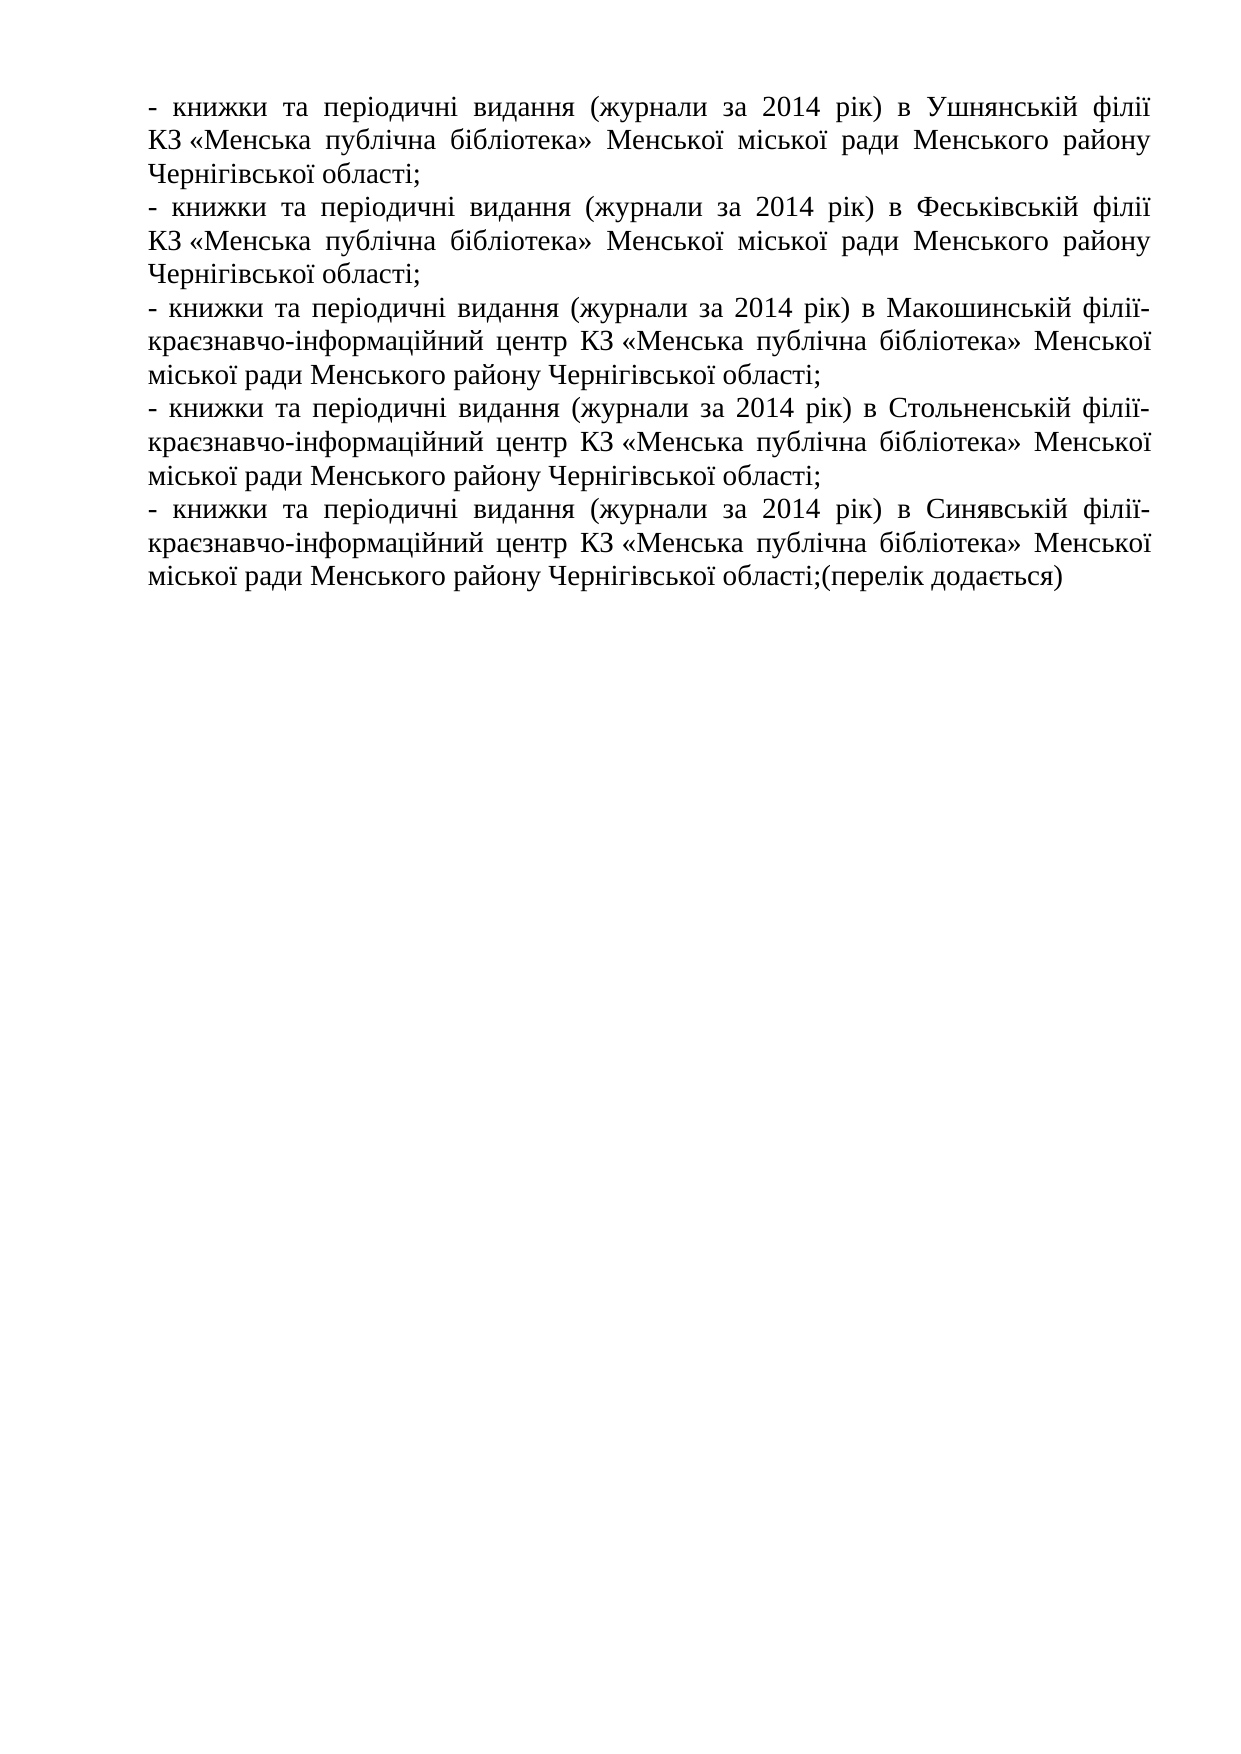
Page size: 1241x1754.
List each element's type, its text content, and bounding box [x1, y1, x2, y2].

text - книжки та періодичні видання (журнали за 2014 рік) в Стольненській філії-краєзнавчо-інформаційний центр КЗ «Менська публічна бібліотека» Менської міської ради Менського району Чернігівської області; [148, 391, 1152, 491]
text - книжки та періодичні видання (журнали за 2014 рік) в Макошинській філії-краєзнавчо-інформаційний центр КЗ «Менська публічна бібліотека» Менської міської ради Менського району Чернігівської області; [148, 290, 1152, 391]
text - книжки та періодичні видання (журнали за 2014 рік) в Ушнянській філії КЗ «Менська публічна бібліотека» Менської міської ради Менського району Чернігівської області; [148, 89, 1152, 189]
text - книжки та періодичні видання (журнали за 2014 рік) в Феськівській філії КЗ «Менська публічна бібліотека» Менської міської ради Менського району Чернігівської області; [148, 189, 1152, 290]
text - книжки та періодичні видання (журнали за 2014 рік) в Синявській філії-краєзнавчо-інформаційний центр КЗ «Менська публічна бібліотека» Менської міської ради Менського району Чернігівської області;(перелік додається) [148, 491, 1152, 592]
